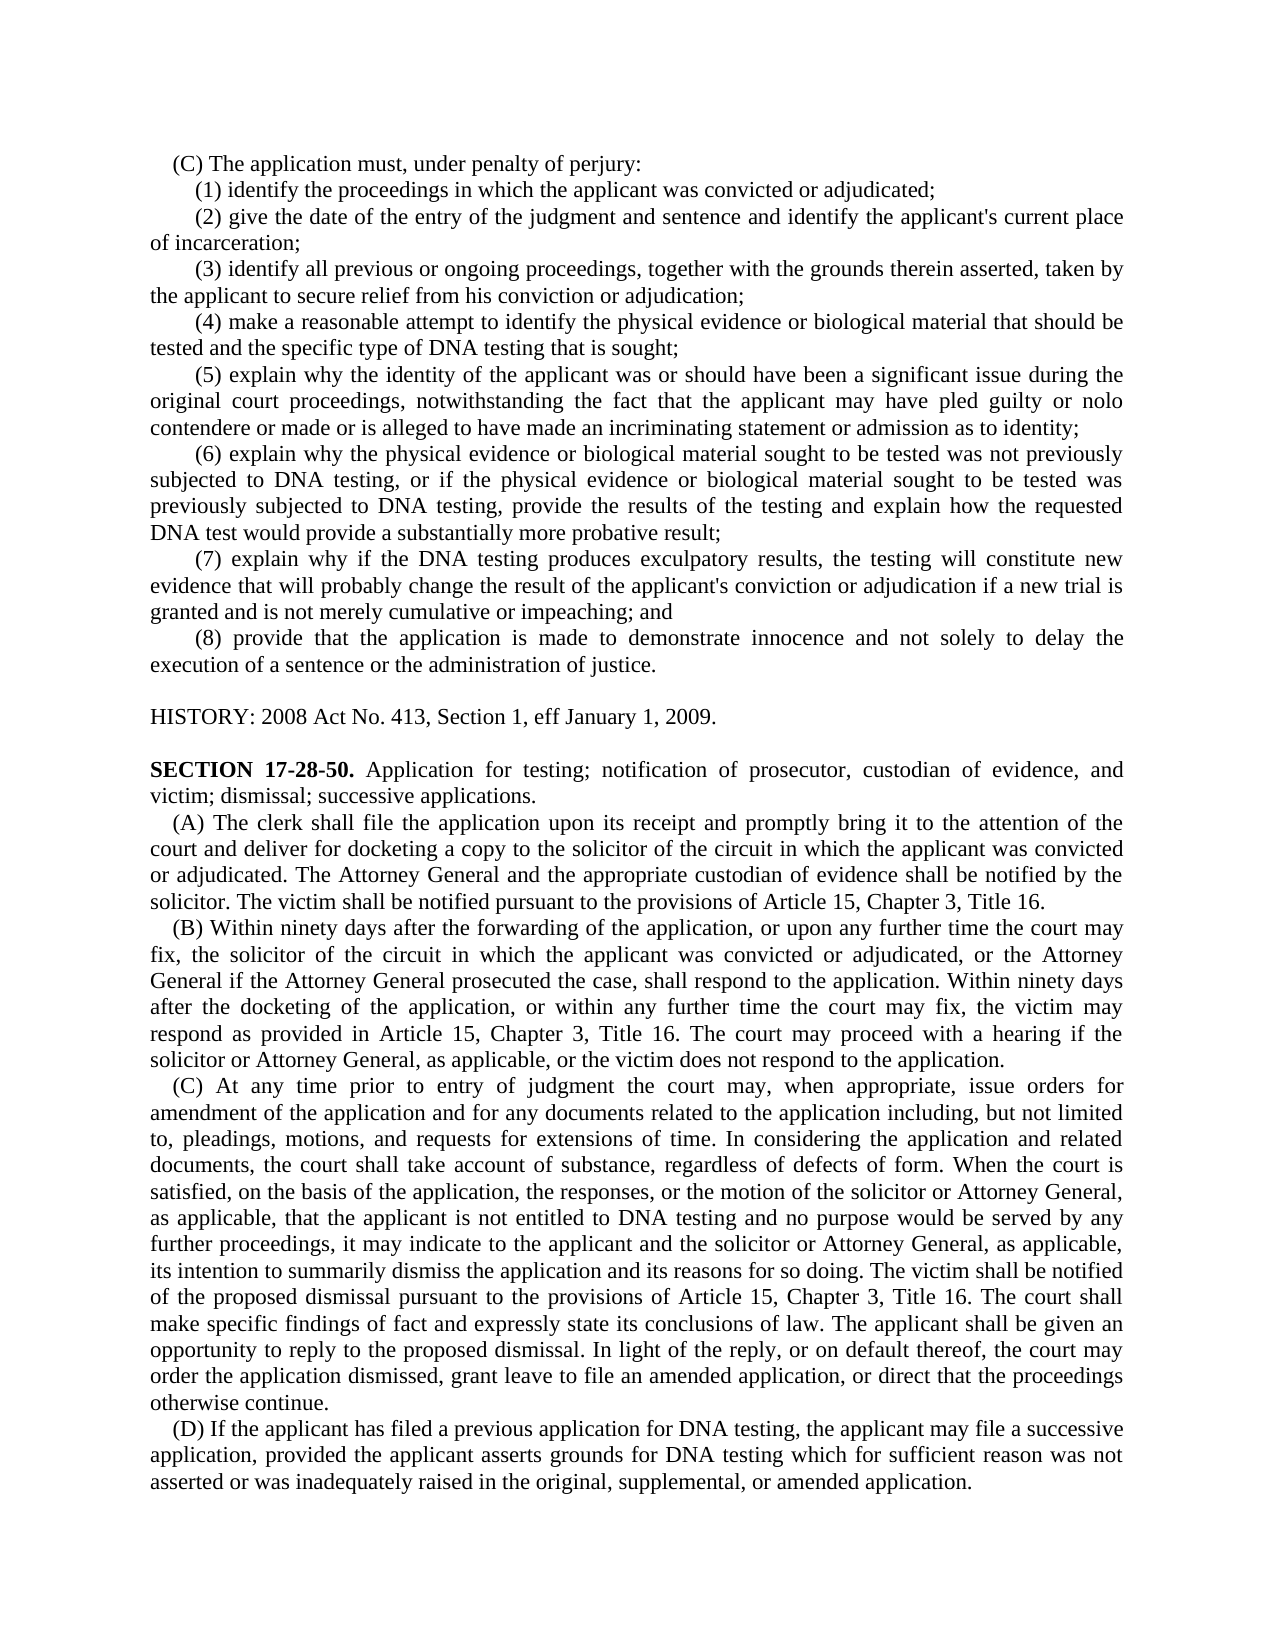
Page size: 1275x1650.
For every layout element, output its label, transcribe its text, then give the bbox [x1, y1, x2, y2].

text (5) explain why the identity of the applicant was or should have been a significant issue during the original court proceedings, notwithstanding the fact that the applicant may have pled guilty or nolo contendere or made or is alleged to have made an incriminating statement or admission as to identity; [150, 361, 1125, 440]
text (B) Within ninety days after the forwarding of the application, or upon any further time the court may fix, the solicitor of the circuit in which the applicant was convicted or adjudicated, or the Attorney General if the Attorney General prosecuted the case, shall respond to the application. Within ninety days after the docketing of the application, or within any further time the court may fix, the victim may respond as provided in Article 15, Chapter 3, Title 16. The court may proceed with a hearing if the solicitor or Attorney General, as applicable, or the victim does not respond to the application. [150, 914, 1125, 1072]
text (8) provide that the application is made to demonstrate innocence and not solely to delay the execution of a sentence or the administration of justice. [150, 624, 1125, 677]
text (1) identify the proceedings in which the applicant was convicted or adjudicated; [150, 176, 1125, 203]
text (7) explain why if the DNA testing produces exculpatory results, the testing will constitute new evidence that will probably change the result of the applicant's conviction or adjudication if a new trial is granted and is not merely cumulative or impeaching; and [150, 545, 1125, 624]
text HISTORY: 2008 Act No. 413, Section 1, eff January 1, 2009. [150, 703, 1125, 730]
text (6) explain why the physical evidence or biological material sought to be tested was not previously subjected to DNA testing, or if the physical evidence or biological material sought to be tested was previously subjected to DNA testing, provide the results of the testing and explain how the requested DNA test would provide a substantially more probative result; [150, 440, 1125, 545]
text (A) The clerk shall file the application upon its receipt and promptly bring it to the attention of the court and deliver for docketing a copy to the solicitor of the circuit in which the applicant was convicted or adjudicated. The Attorney General and the appropriate custodian of evidence shall be notified by the solicitor. The victim shall be notified pursuant to the provisions of Article 15, Chapter 3, Title 16. [150, 809, 1125, 914]
text (3) identify all previous or ongoing proceedings, together with the grounds therein asserted, taken by the applicant to secure relief from his conviction or adjudication; [150, 255, 1125, 308]
text (C) The application must, under penalty of perjury: [150, 150, 1125, 176]
text (D) If the applicant has filed a previous application for DNA testing, the applicant may file a successive application, provided the applicant asserts grounds for DNA testing which for sufficient reason was not asserted or was inadequately raised in the original, supplemental, or amended application. [150, 1415, 1125, 1494]
text (C) At any time prior to entry of judgment the court may, when appropriate, issue orders for amendment of the application and for any documents related to the application including, but not limited to, pleadings, motions, and requests for extensions of time. In considering the application and related documents, the court shall take account of substance, regardless of defects of form. When the court is satisfied, on the basis of the application, the responses, or the motion of the solicitor or Attorney General, as applicable, that the applicant is not entitled to DNA testing and no purpose would be served by any further proceedings, it may indicate to the applicant and the solicitor or Attorney General, as applicable, its intention to summarily dismiss the application and its reasons for so doing. The victim shall be notified of the proposed dismissal pursuant to the provisions of Article 15, Chapter 3, Title 16. The court shall make specific findings of fact and expressly state its conclusions of law. The applicant shall be given an opportunity to reply to the proposed dismissal. In light of the reply, or on default thereof, the court may order the application dismissed, grant leave to file an amended application, or direct that the proceedings otherwise continue. [150, 1072, 1125, 1415]
text (4) make a reasonable attempt to identify the physical evidence or biological material that should be tested and the specific type of DNA testing that is sought; [150, 308, 1125, 361]
text (2) give the date of the entry of the judgment and sentence and identify the applicant's current place of incarceration; [150, 203, 1125, 255]
text SECTION 17-28-50. Application for testing; notification of prosecutor, custodian of evidence, and victim; dismissal; successive applications. [150, 756, 1125, 809]
